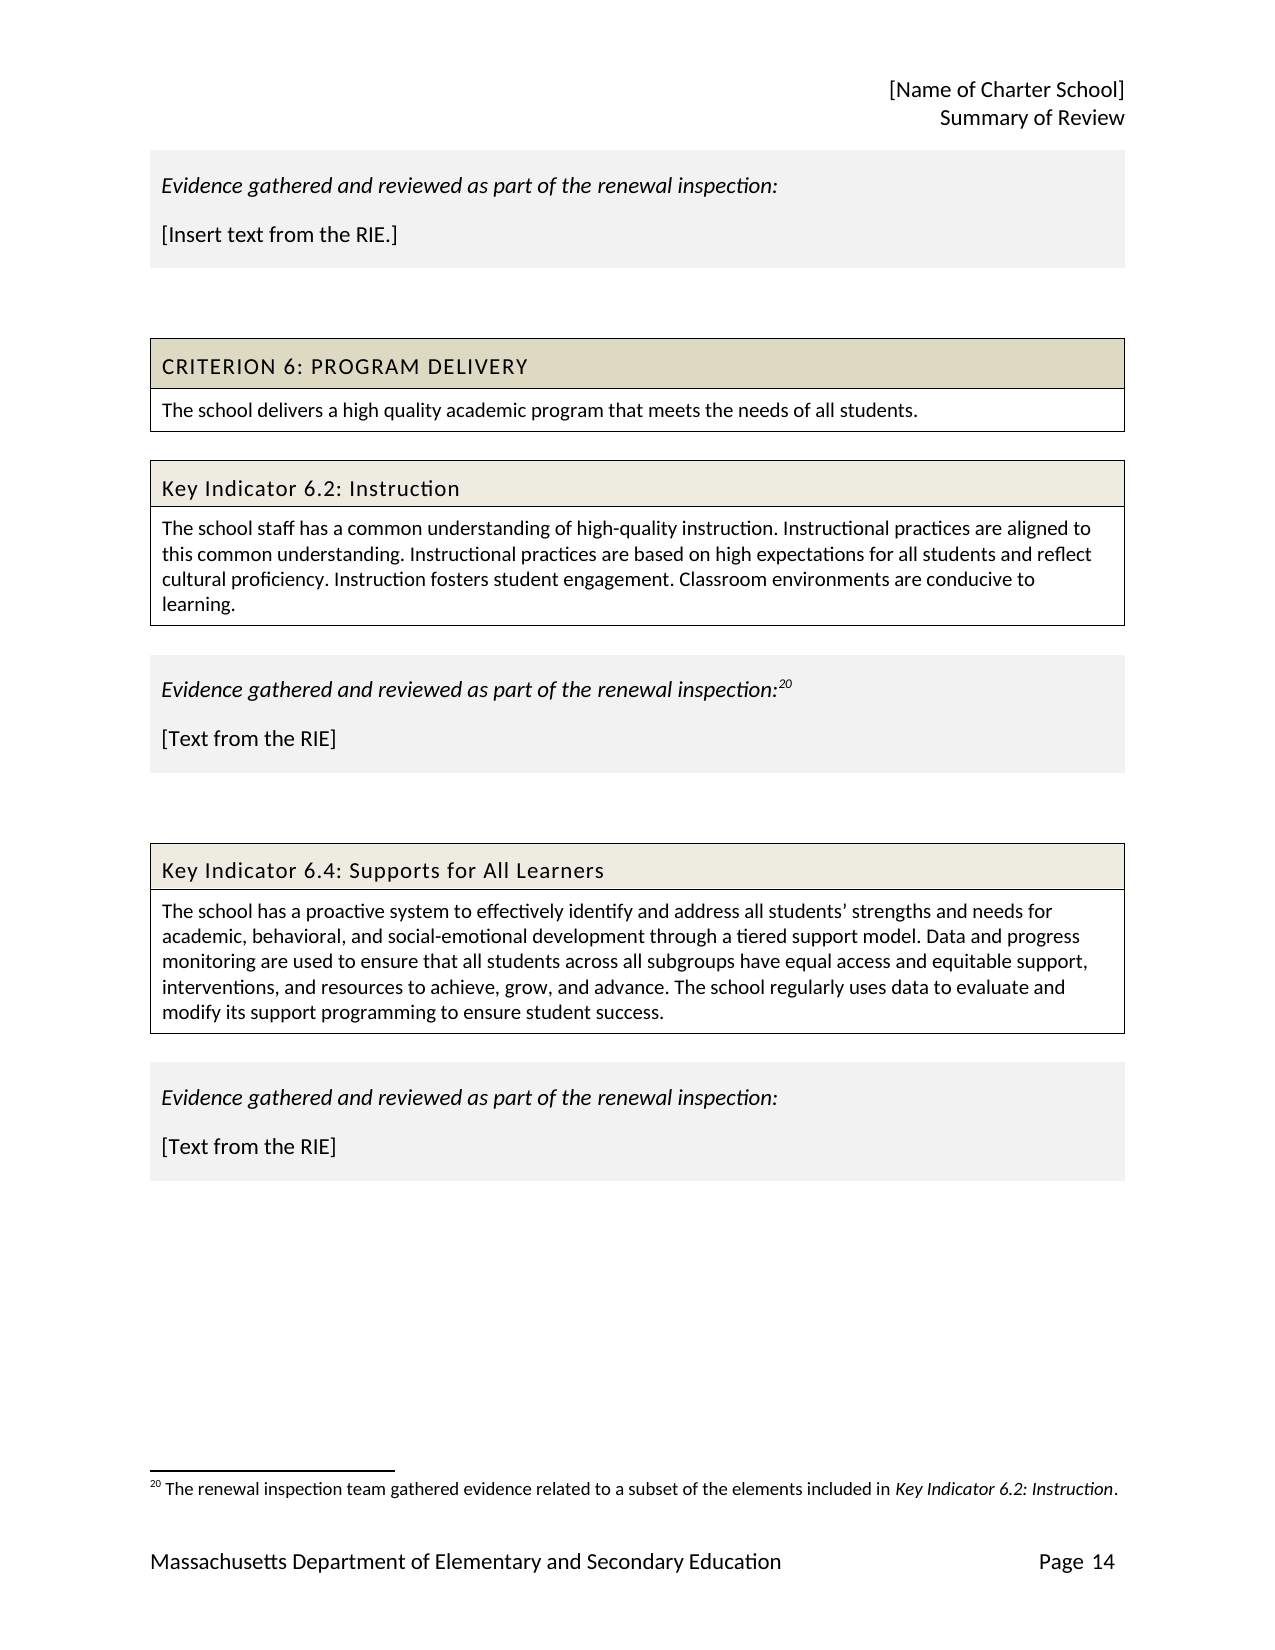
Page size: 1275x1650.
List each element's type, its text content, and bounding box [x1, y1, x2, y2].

table_header Evidence gathered and reviewed as part of the renewal inspection: [Text from the RIE] [150, 655, 1125, 773]
table_cell The school staff has a common understanding of high-quality instruction. Instructional practices are aligned to this common understanding. Instructional practices are based on high expectations for all students and reflect cultural proficiency. Instruction fosters student engagement. Classroom environments are conducive to learning. [151, 507, 1124, 625]
table_header Criterion 6: Program Delivery [151, 339, 1124, 388]
table_header Evidence gathered and reviewed as part of the renewal inspection: [Insert text from the RIE.] [150, 150, 1125, 268]
table_cell The school has a proactive system to effectively identify and address all students’ strengths and needs for academic, behavioral, and social-emotional development through a tiered support model. Data and progress monitoring are used to ensure that all students across all subgroups have equal access and equitable support, interventions, and resources to achieve, grow, and advance. The school regularly uses data to evaluate and modify its support programming to ensure student success. [151, 890, 1124, 1033]
table_cell The school delivers a high quality academic program that meets the needs of all students. [151, 389, 1124, 431]
table_header Evidence gathered and reviewed as part of the renewal inspection: [Text from the RIE] [150, 1062, 1125, 1181]
table_header Key Indicator 6.2: Instruction [151, 461, 1124, 506]
table_header Key Indicator 6.4: Supports for All Learners [151, 844, 1124, 888]
